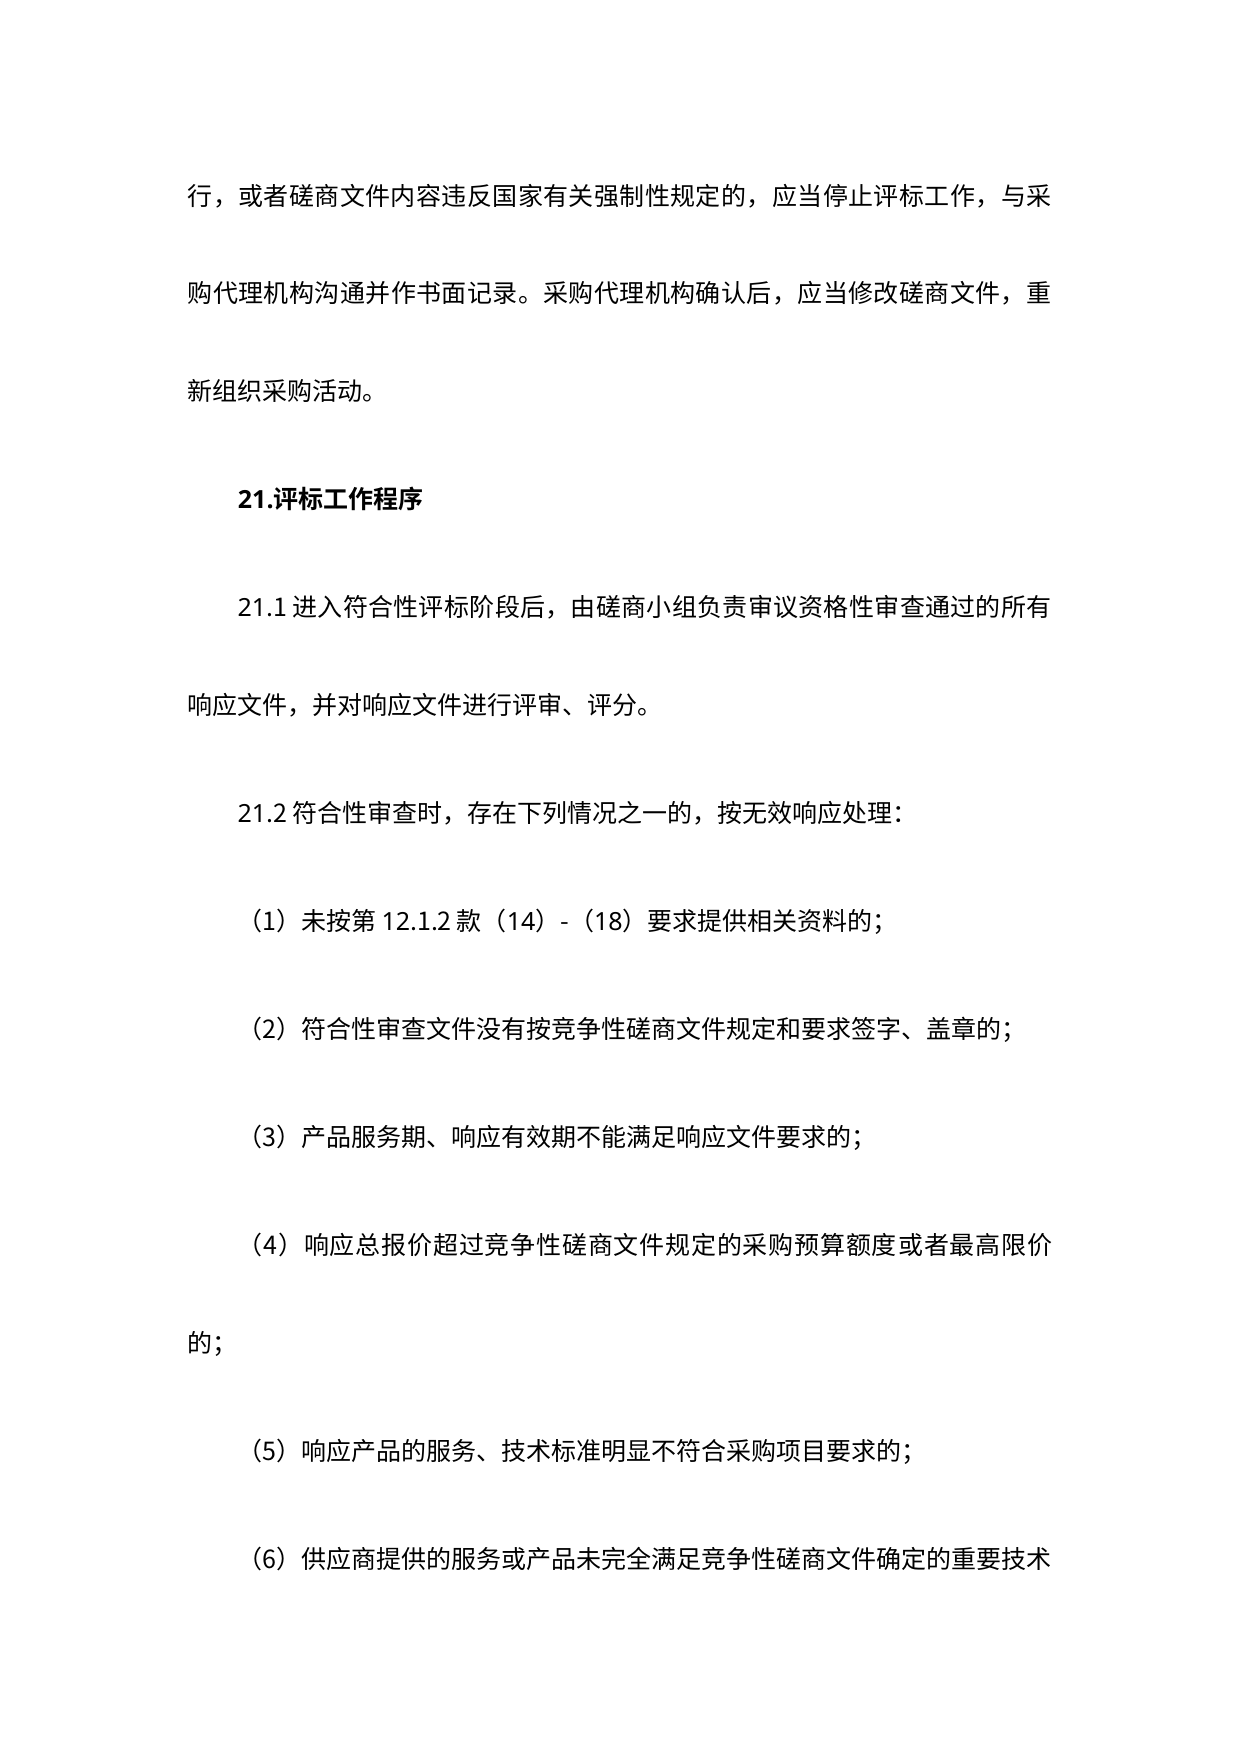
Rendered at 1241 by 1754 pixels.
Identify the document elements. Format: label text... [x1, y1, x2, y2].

text （1）未按第12.1.2款（14）-（18）要求提供相关资料的； [187, 887, 1053, 952]
text （4）响应总报价超过竞争性磋商文件规定的采购预算额度或者最高限价的； [187, 1211, 1053, 1374]
text （2）符合性审查文件没有按竞争性磋商文件规定和要求签字、盖章的； [187, 995, 1053, 1060]
text （3）产品服务期、响应有效期不能满足响应文件要求的； [187, 1103, 1053, 1168]
text 21.2 符合性审查时，存在下列情况之一的，按无效响应处理： [187, 779, 1053, 844]
text 21.1进入符合性评标阶段后，由磋商小组负责审议资格性审查通过的所有响应文件，并对响应文件进行评审、评分。 [187, 573, 1053, 736]
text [187, 162, 1053, 422]
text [187, 1525, 1053, 1590]
text 21.评标工作程序 [187, 465, 1053, 530]
text （5）响应产品的服务、技术标准明显不符合采购项目要求的； [187, 1417, 1053, 1482]
